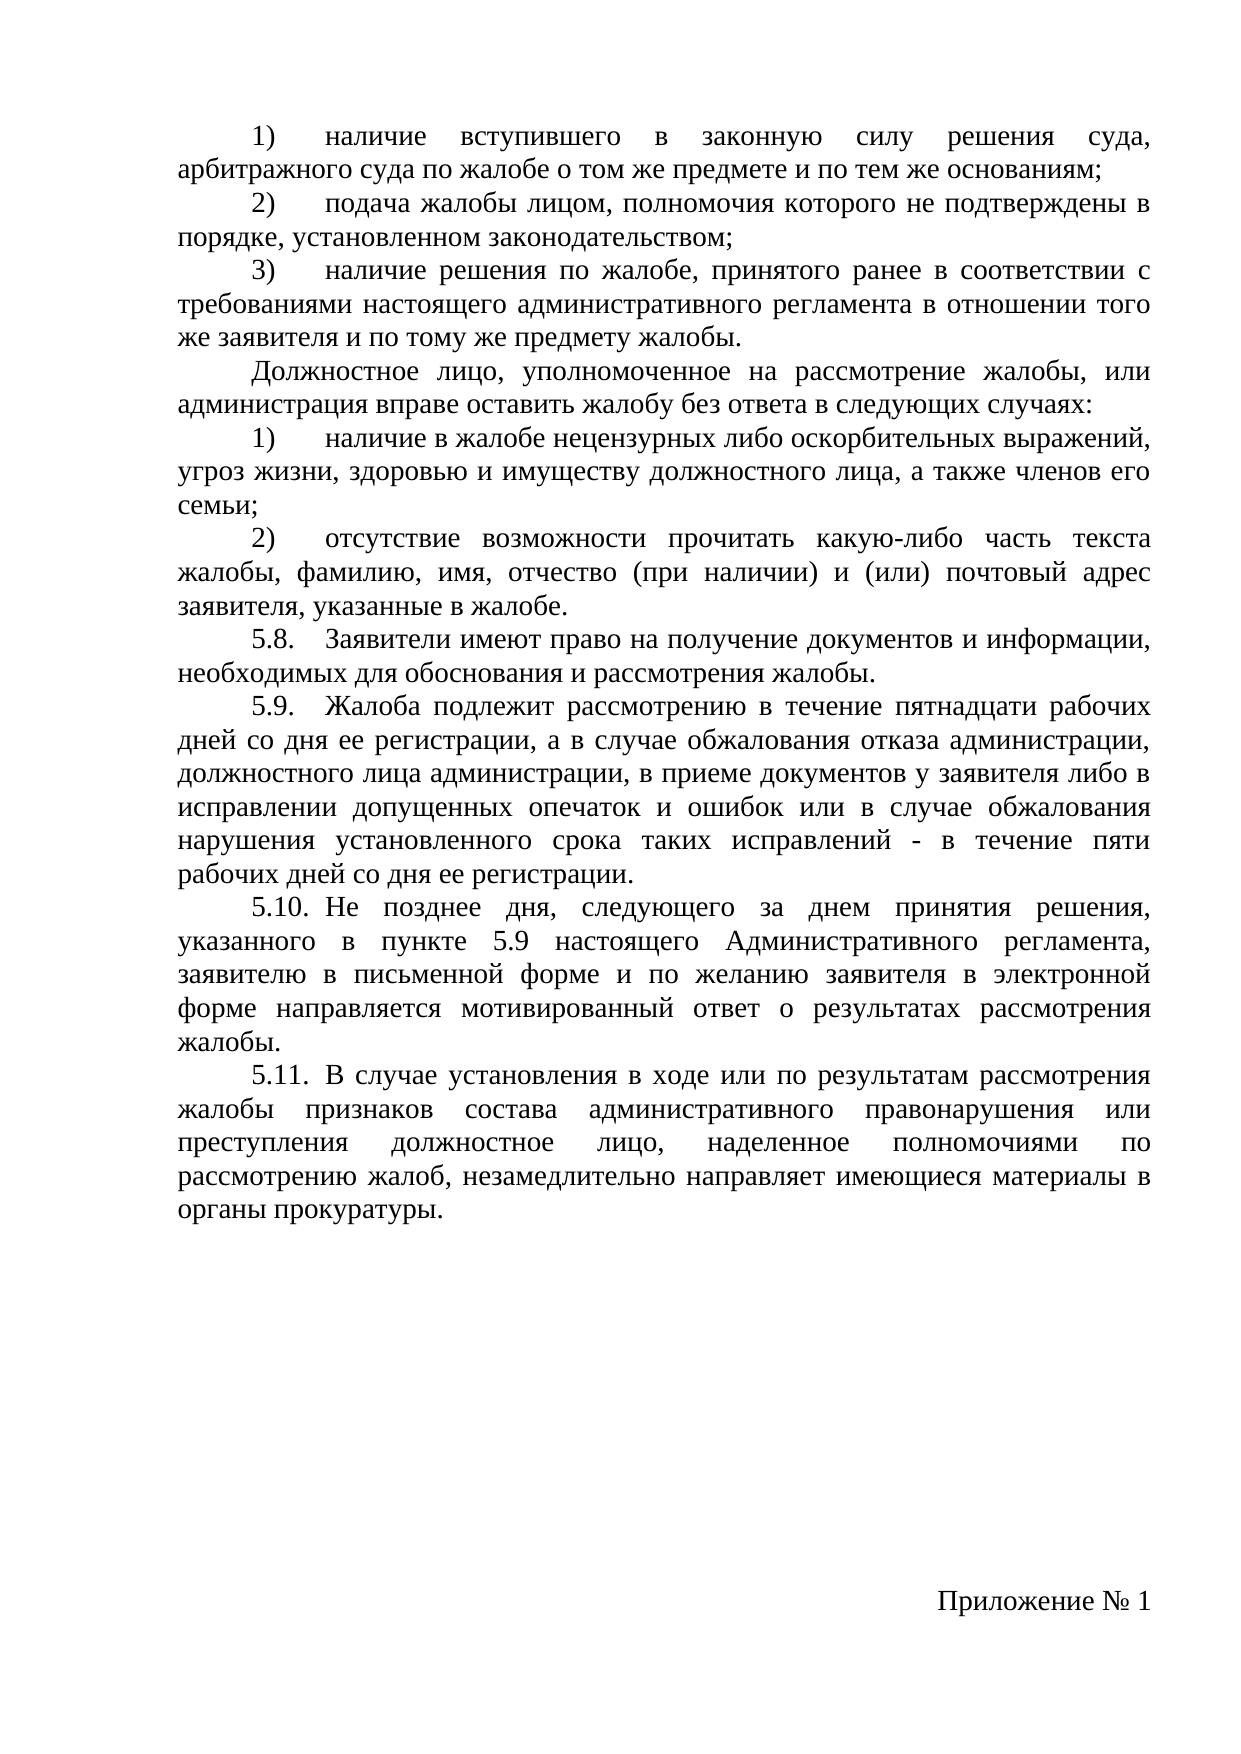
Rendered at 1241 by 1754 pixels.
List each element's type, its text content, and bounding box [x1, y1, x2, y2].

list отсутствие возможности прочитать какую-либо часть текста жалобы, фамилию, имя, отчество (при наличии) и (или) почтовый адрес заявителя, указанные в жалобе. [177, 521, 1152, 621]
list Заявители имеют право на получение документов и информации, необходимых для обоснования и рассмотрения жалобы. [177, 621, 1152, 688]
text Приложение № 1 [177, 1583, 1152, 1617]
list наличие решения по жалобе, принятого ранее в соответствии с требованиями настоящего административного регламента в отношении того же заявителя и по тому же предмету жалобы. [177, 252, 1152, 353]
list подача жалобы лицом, полномочия которого не подтверждены в порядке, установленном законодательством; [177, 185, 1152, 252]
list В случае установления в ходе или по результатам рассмотрения жалобы признаков состава административного правонарушения или преступления должностное лицо, наделенное полномочиями по рассмотрению жалоб, незамедлительно направляет имеющиеся материалы в органы прокуратуры. [177, 1057, 1152, 1225]
list Жалоба подлежит рассмотрению в течение пятнадцати рабочих дней со дня ее регистрации, а в случае обжалования отказа администрации, должностного лица администрации, в приеме документов у заявителя либо в исправлении допущенных опечаток и ошибок или в случае обжалования нарушения установленного срока таких исправлений - в течение пяти рабочих дней со дня ее регистрации. [177, 688, 1152, 889]
list наличие вступившего в законную силу решения суда, арбитражного суда по жалобе о том же предмете и по тем же основаниям; [177, 118, 1152, 185]
list наличие в жалобе нецензурных либо оскорбительных выражений, угроз жизни, здоровью и имуществу должностного лица, а также членов его семьи; [177, 420, 1152, 521]
text Должностное лицо, уполномоченное на рассмотрение жалобы, или администрация вправе оставить жалобу без ответа в следующих случаях: [177, 353, 1152, 420]
list Не позднее дня, следующего за днем принятия решения, указанного в пункте 5.9 настоящего Административного регламента, заявителю в письменной форме и по желанию заявителя в электронной форме направляется мотивированный ответ о результатах рассмотрения жалобы. [177, 889, 1152, 1057]
